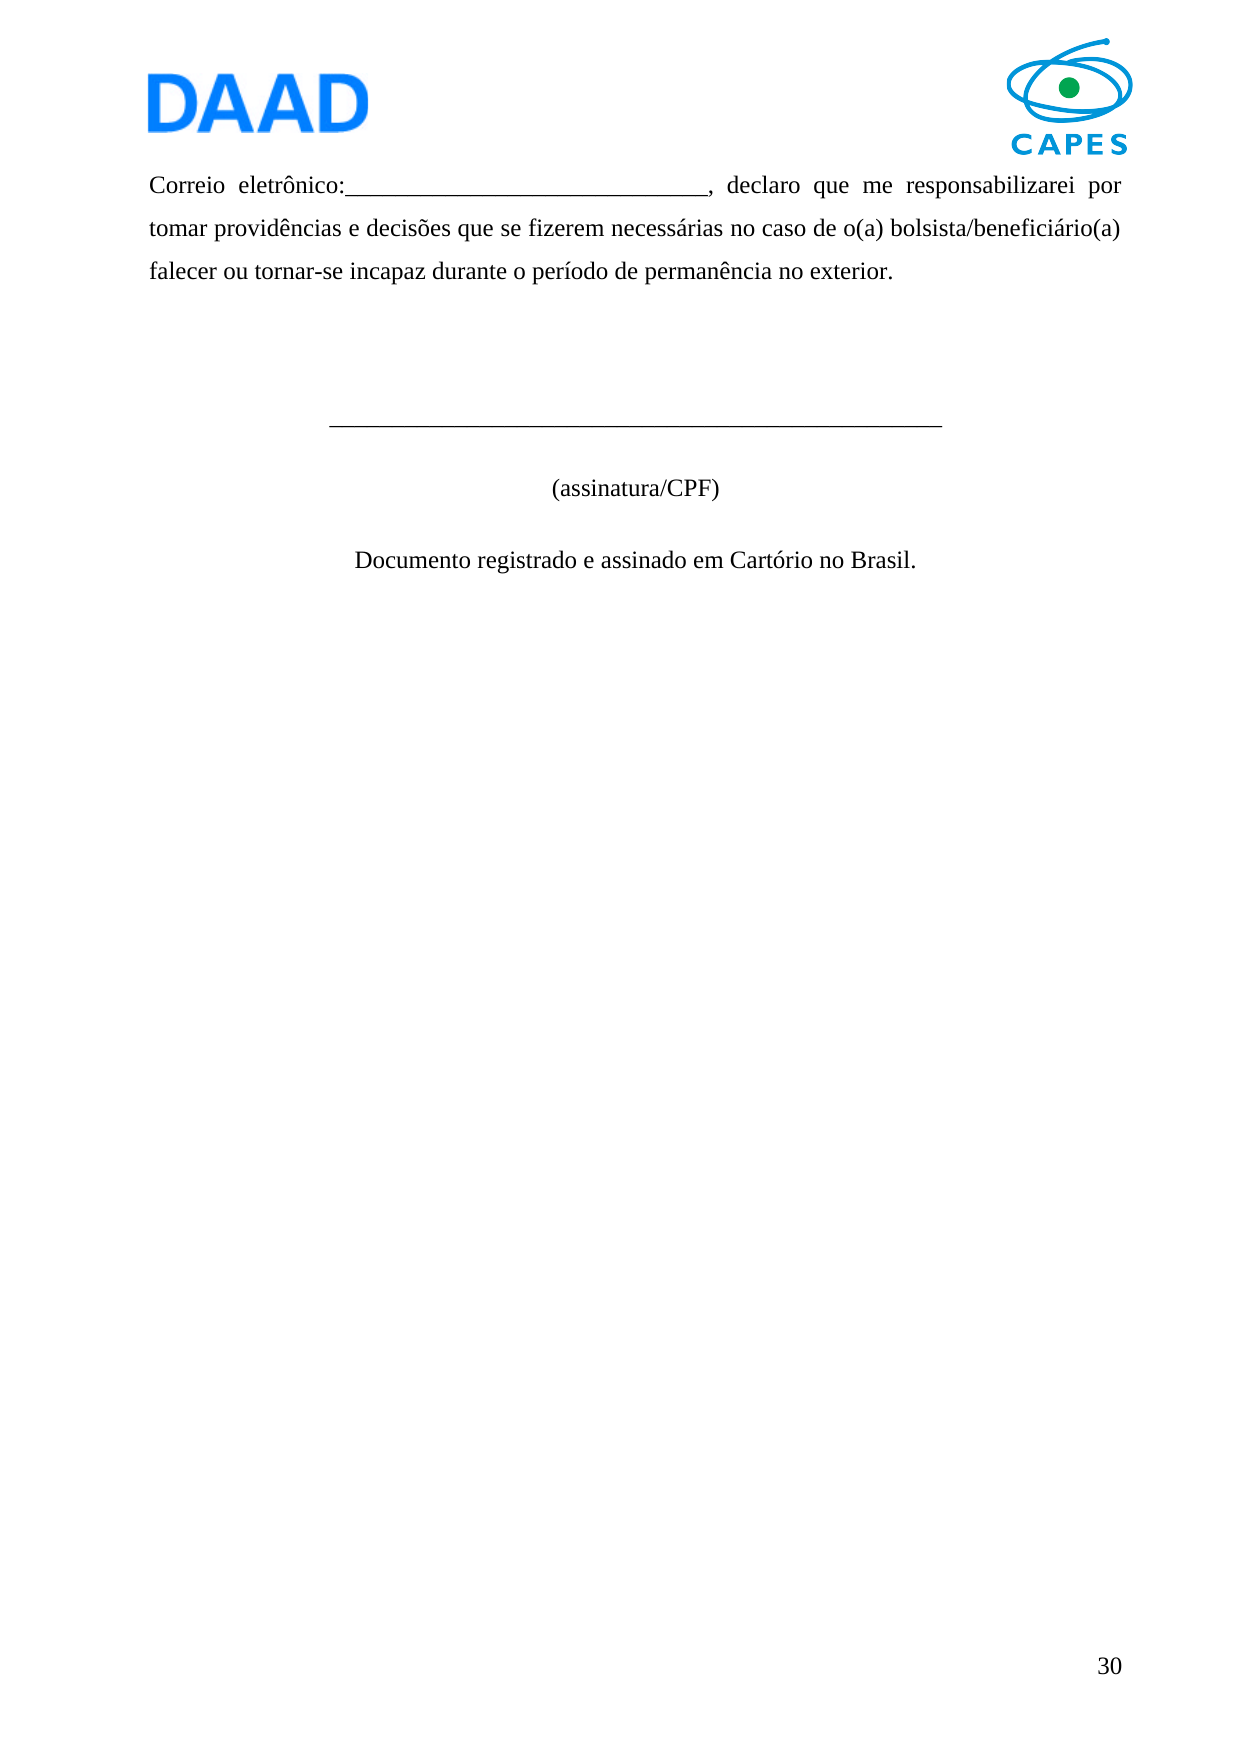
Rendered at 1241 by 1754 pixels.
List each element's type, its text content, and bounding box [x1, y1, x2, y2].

picture [1032, 107, 1082, 118]
picture [1029, 65, 1117, 108]
picture [1006, 90, 1133, 155]
text _________________________________________________ [149, 401, 1122, 430]
picture [1081, 62, 1128, 95]
picture [1012, 66, 1040, 96]
picture [1006, 38, 1102, 78]
picture [1062, 38, 1133, 78]
text (assinatura/CPF) [149, 473, 1122, 502]
picture [147, 73, 369, 133]
text Documento registrado e assinado em Cartório no Brasil. [149, 546, 1122, 574]
picture [1044, 151, 1055, 155]
text Correio eletrônico:_____________________________, declaro que me responsabilizarei por tomar providências e decisões que se fizerem necessárias no caso de o(a) bolsista/beneficiário(a) falecer ou tornar-se incapaz durante o período de permanência no exterior. [149, 170, 1122, 285]
